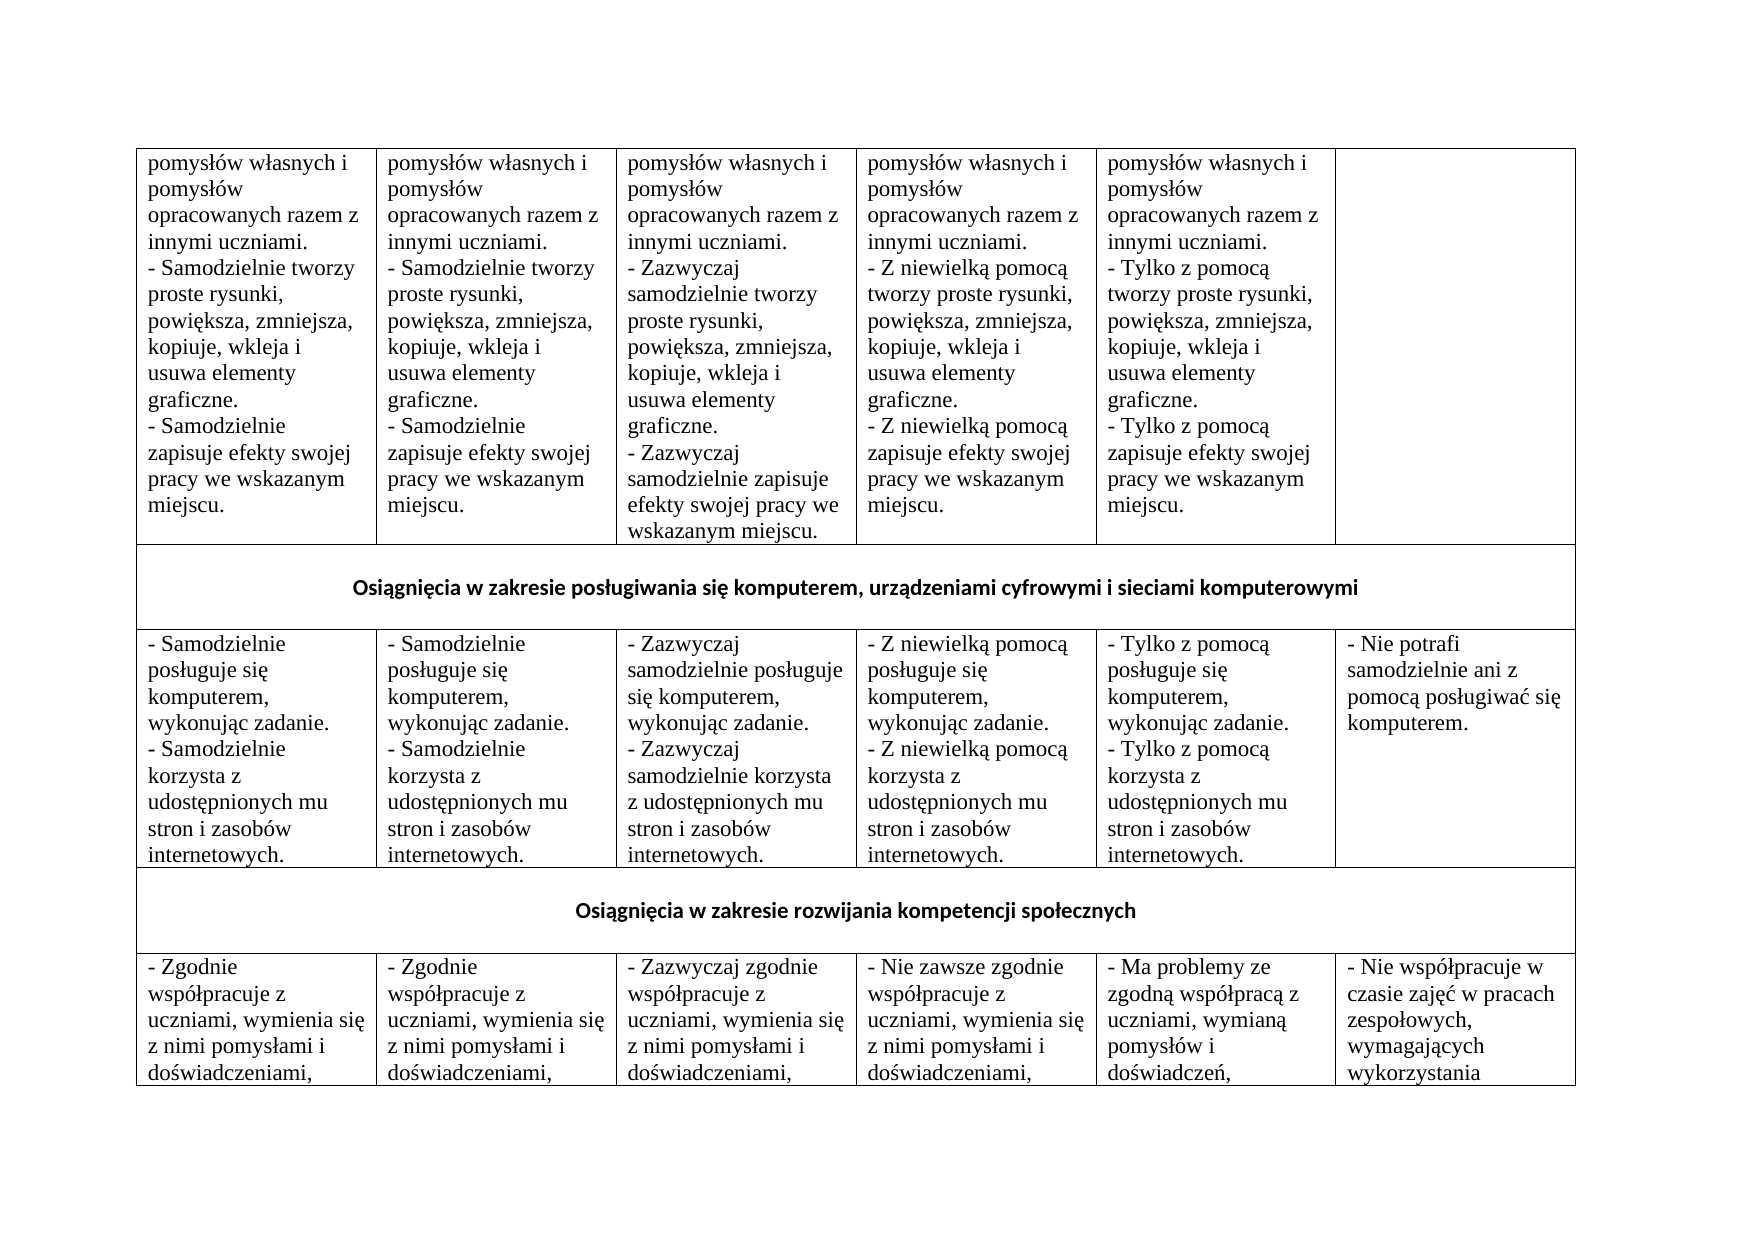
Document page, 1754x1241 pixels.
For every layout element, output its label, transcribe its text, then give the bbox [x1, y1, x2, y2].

table_cell - Zazwyczaj samodzielnie posługuje się komputerem, wykonując zadanie. - Zazwyczaj samodzielnie korzysta z udostępnionych mu stron i zasobów internetowych. [617, 630, 856, 867]
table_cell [377, 954, 616, 1085]
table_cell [1097, 149, 1335, 544]
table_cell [1336, 954, 1575, 1085]
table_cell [857, 149, 1096, 544]
table_cell - Samodzielnie posługuje się komputerem, wykonując zadanie. - Samodzielnie korzysta z udostępnionych mu stron i zasobów internetowych. [137, 630, 376, 867]
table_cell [857, 954, 1096, 1085]
table_cell - Samodzielnie posługuje się komputerem, wykonując zadanie. - Samodzielnie korzysta z udostępnionych mu stron i zasobów internetowych. [377, 630, 616, 867]
table_cell Osiągnięcia w zakresie posługiwania się komputerem, urządzeniami cyfrowymi i sieciami komputerowymi [137, 545, 1575, 629]
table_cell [377, 149, 616, 544]
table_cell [1097, 954, 1335, 1085]
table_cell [617, 954, 856, 1085]
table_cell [137, 954, 376, 1085]
table_cell - Z niewielką pomocą posługuje się komputerem, wykonując zadanie. - Z niewielką pomocą korzysta z udostępnionych mu stron i zasobów internetowych. [857, 630, 1096, 867]
table_cell - Nie potrafi samodzielnie ani z pomocą posługiwać się komputerem. [1336, 630, 1575, 867]
table_cell - Tylko z pomocą posługuje się komputerem, wykonując zadanie. - Tylko z pomocą korzysta z udostępnionych mu stron i zasobów internetowych. [1097, 630, 1335, 867]
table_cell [137, 149, 376, 544]
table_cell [1336, 149, 1575, 544]
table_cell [617, 149, 856, 544]
table_cell Osiągnięcia w zakresie rozwijania kompetencji społecznych [137, 868, 1575, 952]
